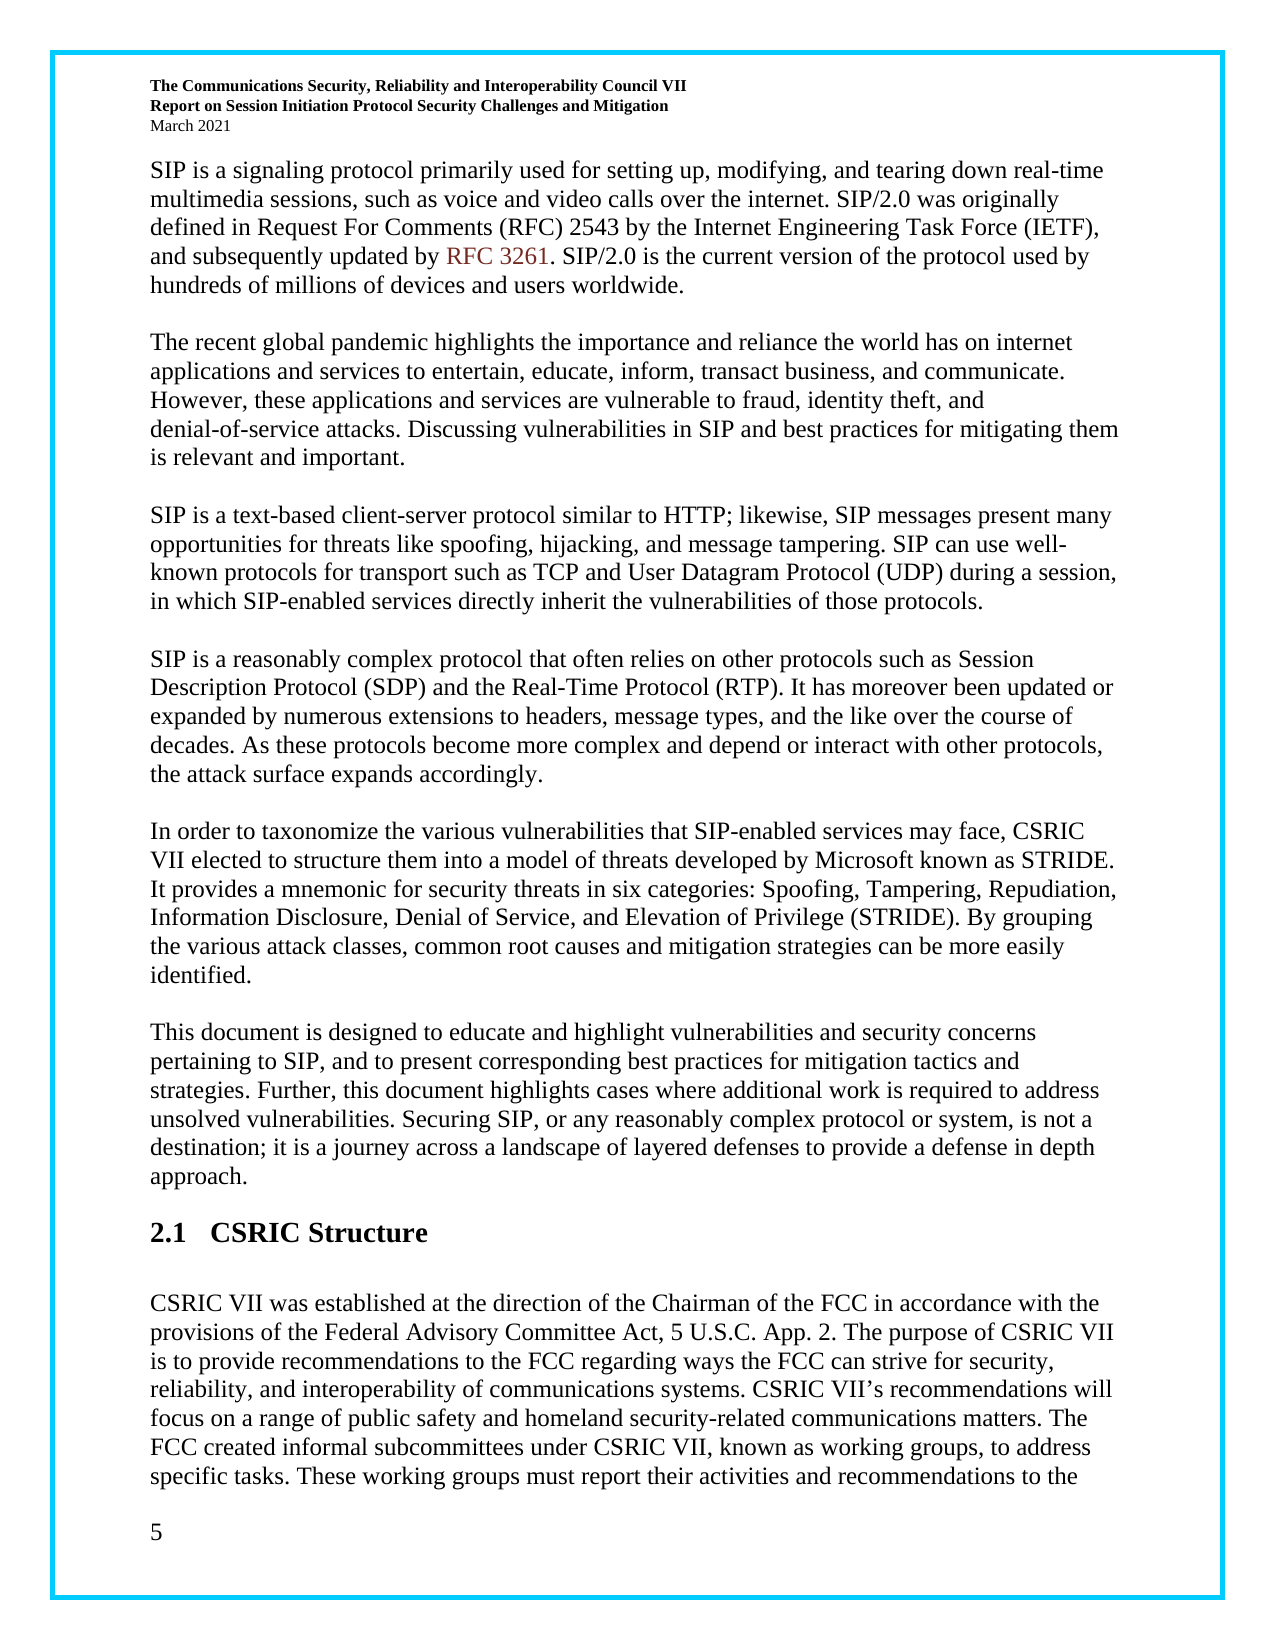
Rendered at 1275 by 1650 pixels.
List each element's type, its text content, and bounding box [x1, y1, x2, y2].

text The recent global pandemic highlights the importance and reliance the world has on internet applications and services to entertain, educate, inform, transact business, and communicate. However, these applications and services are vulnerable to fraud, identity theft, and denial-of-service attacks. Discussing vulnerabilities in SIP and best practices for mitigating them is relevant and important. [150, 327, 1121, 471]
subtitle CSRIC Structure [150, 1215, 1121, 1282]
text This document is designed to educate and highlight vulnerabilities and security concerns pertaining to SIP, and to present corresponding best practices for mitigation tactics and strategies. Further, this document highlights cases where additional work is required to address unsolved vulnerabilities. Securing SIP, or any reasonably complex protocol or system, is not a destination; it is a journey across a landscape of layered defenses to provide a defense in depth approach. [150, 1017, 1121, 1190]
text SIP is a text-based client-server protocol similar to HTTP; likewise, SIP messages present many opportunities for threats like spoofing, hijacking, and message tampering. SIP can use well-known protocols for transport such as TCP and User Datagram Protocol (UDP) during a session, in which SIP-enabled services directly inherit the vulnerabilities of those protocols. [150, 500, 1121, 615]
text In order to taxonomize the various vulnerabilities that SIP-enabled services may face, CSRIC VII elected to structure them into a model of threats developed by Microsoft known as STRIDE. It provides a mnemonic for security threats in six categories: Spoofing, Tampering, Repudiation, Information Disclosure, Denial of Service, and Elevation of Privilege (STRIDE). By grouping the various attack classes, common root causes and mitigation strategies can be more easily identified. [150, 816, 1121, 989]
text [150, 1288, 1121, 1489]
text SIP is a reasonably complex protocol that often relies on other protocols such as Session Description Protocol (SDP) and the Real-Time Protocol (RTP). It has moreover been updated or expanded by numerous extensions to headers, message types, and the like over the course of decades. As these protocols become more complex and depend or interact with other protocols, the attack surface expands accordingly. [150, 644, 1121, 787]
text SIP is a signaling protocol primarily used for setting up, modifying, and tearing down real-time multimedia sessions, such as voice and video calls over the internet. SIP/2.0 was originally defined in Request For Comments (RFC) 2543 by the Internet Engineering Task Force (IETF), and subsequently updated by RFC 3261. SIP/2.0 is the current version of the protocol used by hundreds of millions of devices and users worldwide. [150, 155, 1121, 299]
